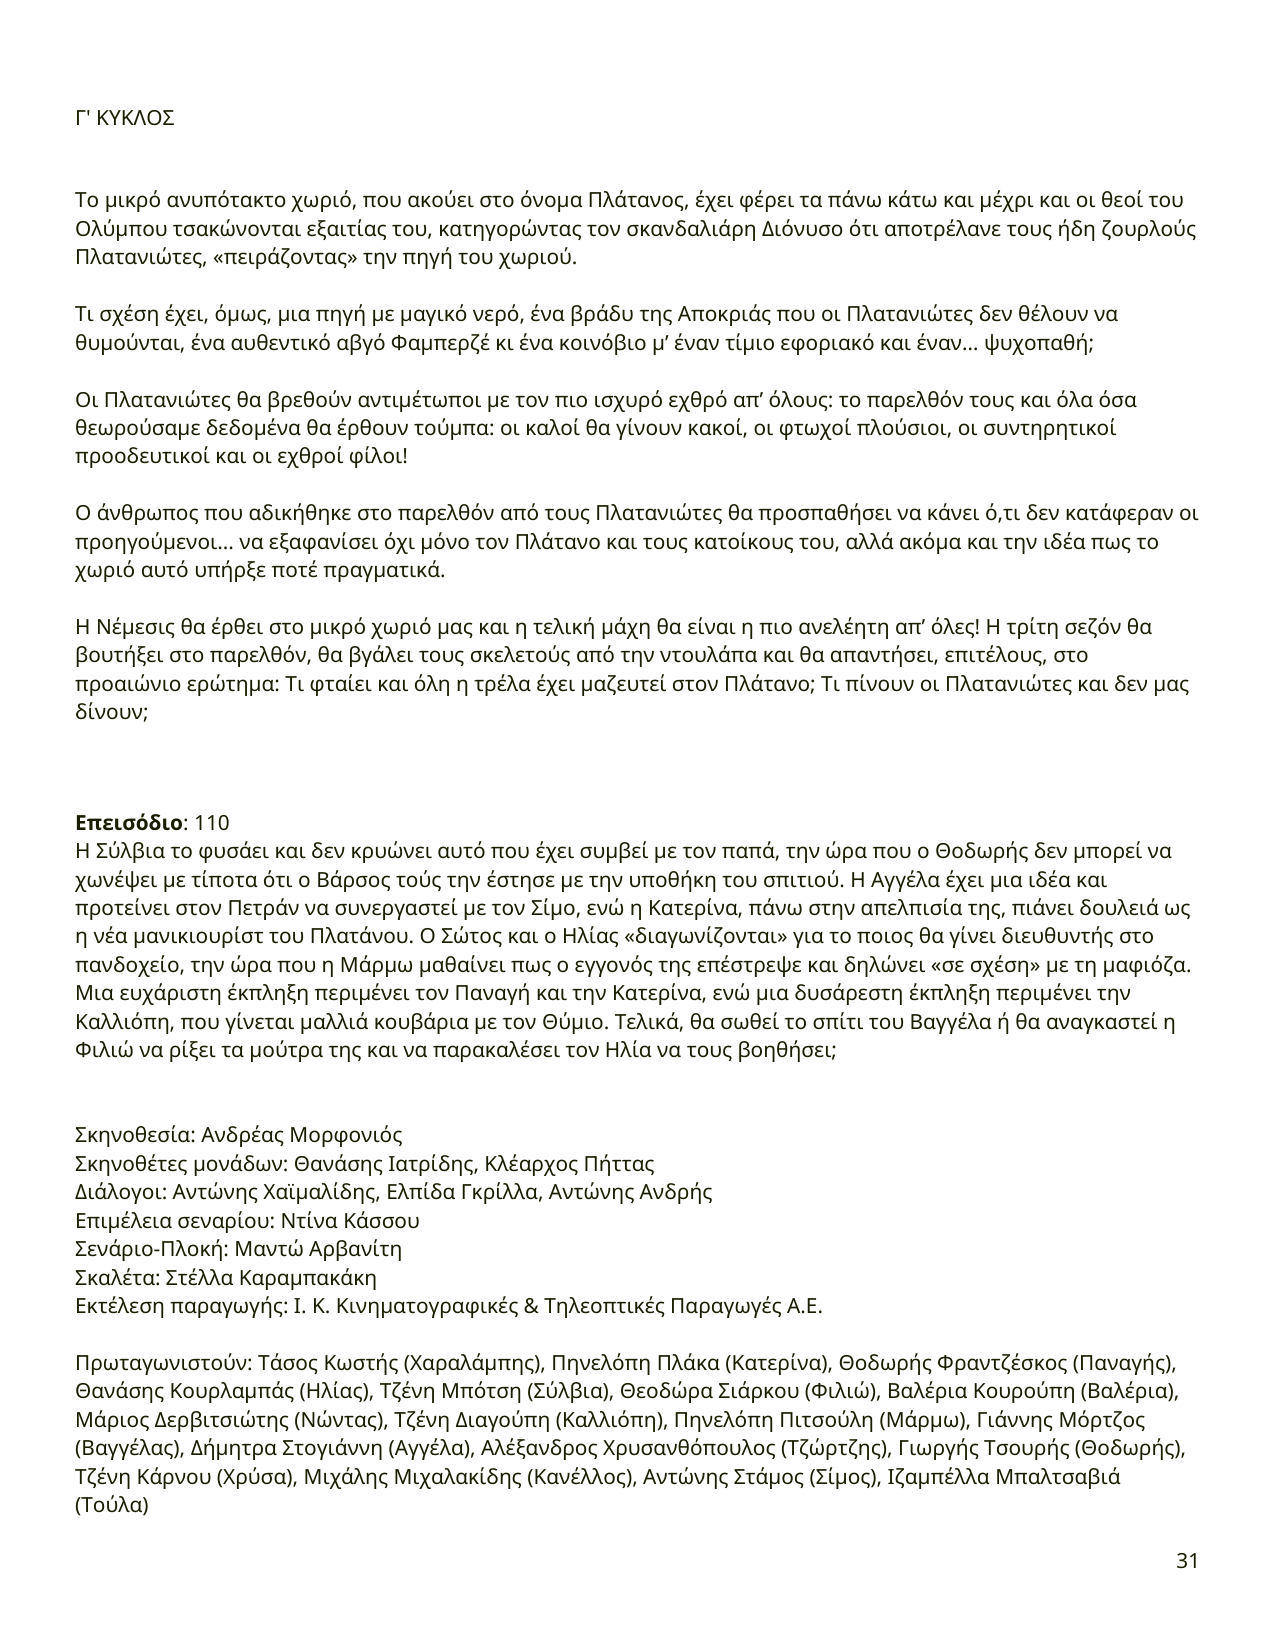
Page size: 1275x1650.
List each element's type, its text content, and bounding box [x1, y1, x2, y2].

text Το μικρό ανυπότακτο χωριό, που ακούει στο όνομα Πλάτανος, έχει φέρει τα πάνω κάτω και μέχρι και οι θεοί του Ολύμπου τσακώνονται εξαιτίας του, κατηγορώντας τον σκανδαλιάρη Διόνυσο ότι αποτρέλανε τους ήδη ζουρλούς Πλατανιώτες, «πειράζοντας» την πηγή του χωριού. Τι σχέση έχει, όμως, μια πηγή με μαγικό νερό, ένα βράδυ της Αποκριάς που οι Πλατανιώτες δεν θέλουν να θυμούνται, ένα αυθεντικό αβγό Φαμπερζέ κι ένα κοινόβιο μ’ έναν τίμιο εφοριακό και έναν… ψυχοπαθή; Οι Πλατανιώτες θα βρεθούν αντιμέτωποι με τον πιο ισχυρό εχθρό απ’ όλους: το παρελθόν τους και όλα όσα θεωρούσαμε δεδομένα θα έρθουν τούμπα: οι καλοί θα γίνουν κακοί, οι φτωχοί πλούσιοι, οι συντηρητικοί προοδευτικοί και οι εχθροί φίλοι! Ο άνθρωπος που αδικήθηκε στο παρελθόν από τους Πλατανιώτες θα προσπαθήσει να κάνει ό,τι δεν κατάφεραν οι προηγούμενοι... να εξαφανίσει όχι μόνο τον Πλάτανο και τους κατοίκους του, αλλά ακόμα και την ιδέα πως το χωριό αυτό υπήρξε ποτέ πραγματικά. Η Νέμεσις θα έρθει στο μικρό χωριό μας και η τελική μάχη θα είναι η πιο ανελέητη απ’ όλες! Η τρίτη σεζόν θα βουτήξει στο παρελθόν, θα βγάλει τους σκελετούς από την ντουλάπα και θα απαντήσει, επιτέλους, στο προαιώνιο ερώτημα: Τι φταίει και όλη η τρέλα έχει μαζευτεί στον Πλάτανο; Τι πίνουν οι Πλατανιώτες και δεν μας δίνουν; [75, 186, 1200, 726]
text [75, 1064, 1200, 1519]
text Eπεισόδιο: 110 [75, 751, 1200, 836]
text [75, 75, 1200, 161]
text Η Σύλβια το φυσάει και δεν κρυώνει αυτό που έχει συμβεί με τον παπά, την ώρα που ο Θοδωρής δεν μπορεί να χωνέψει με τίποτα ότι ο Βάρσος τούς την έστησε με την υποθήκη του σπιτιού. Η Αγγέλα έχει μια ιδέα και προτείνει στον Πετράν να συνεργαστεί με τον Σίμο, ενώ η Κατερίνα, πάνω στην απελπισία της, πιάνει δουλειά ως η νέα μανικιουρίστ του Πλατάνου. Ο Σώτος και ο Ηλίας «διαγωνίζονται» για το ποιος θα γίνει διευθυντής στο πανδοχείο, την ώρα που η Μάρμω μαθαίνει πως ο εγγονός της επέστρεψε και δηλώνει «σε σχέση» με τη μαφιόζα. Μια ευχάριστη έκπληξη περιμένει τον Παναγή και την Κατερίνα, ενώ μια δυσάρεστη έκπληξη περιμένει την Καλλιόπη, που γίνεται μαλλιά κουβάρια με τον Θύμιο. Τελικά, θα σωθεί το σπίτι του Βαγγέλα ή θα αναγκαστεί η Φιλιώ να ρίξει τα μούτρα της και να παρακαλέσει τον Ηλία να τους βοηθήσει; [75, 836, 1200, 1064]
